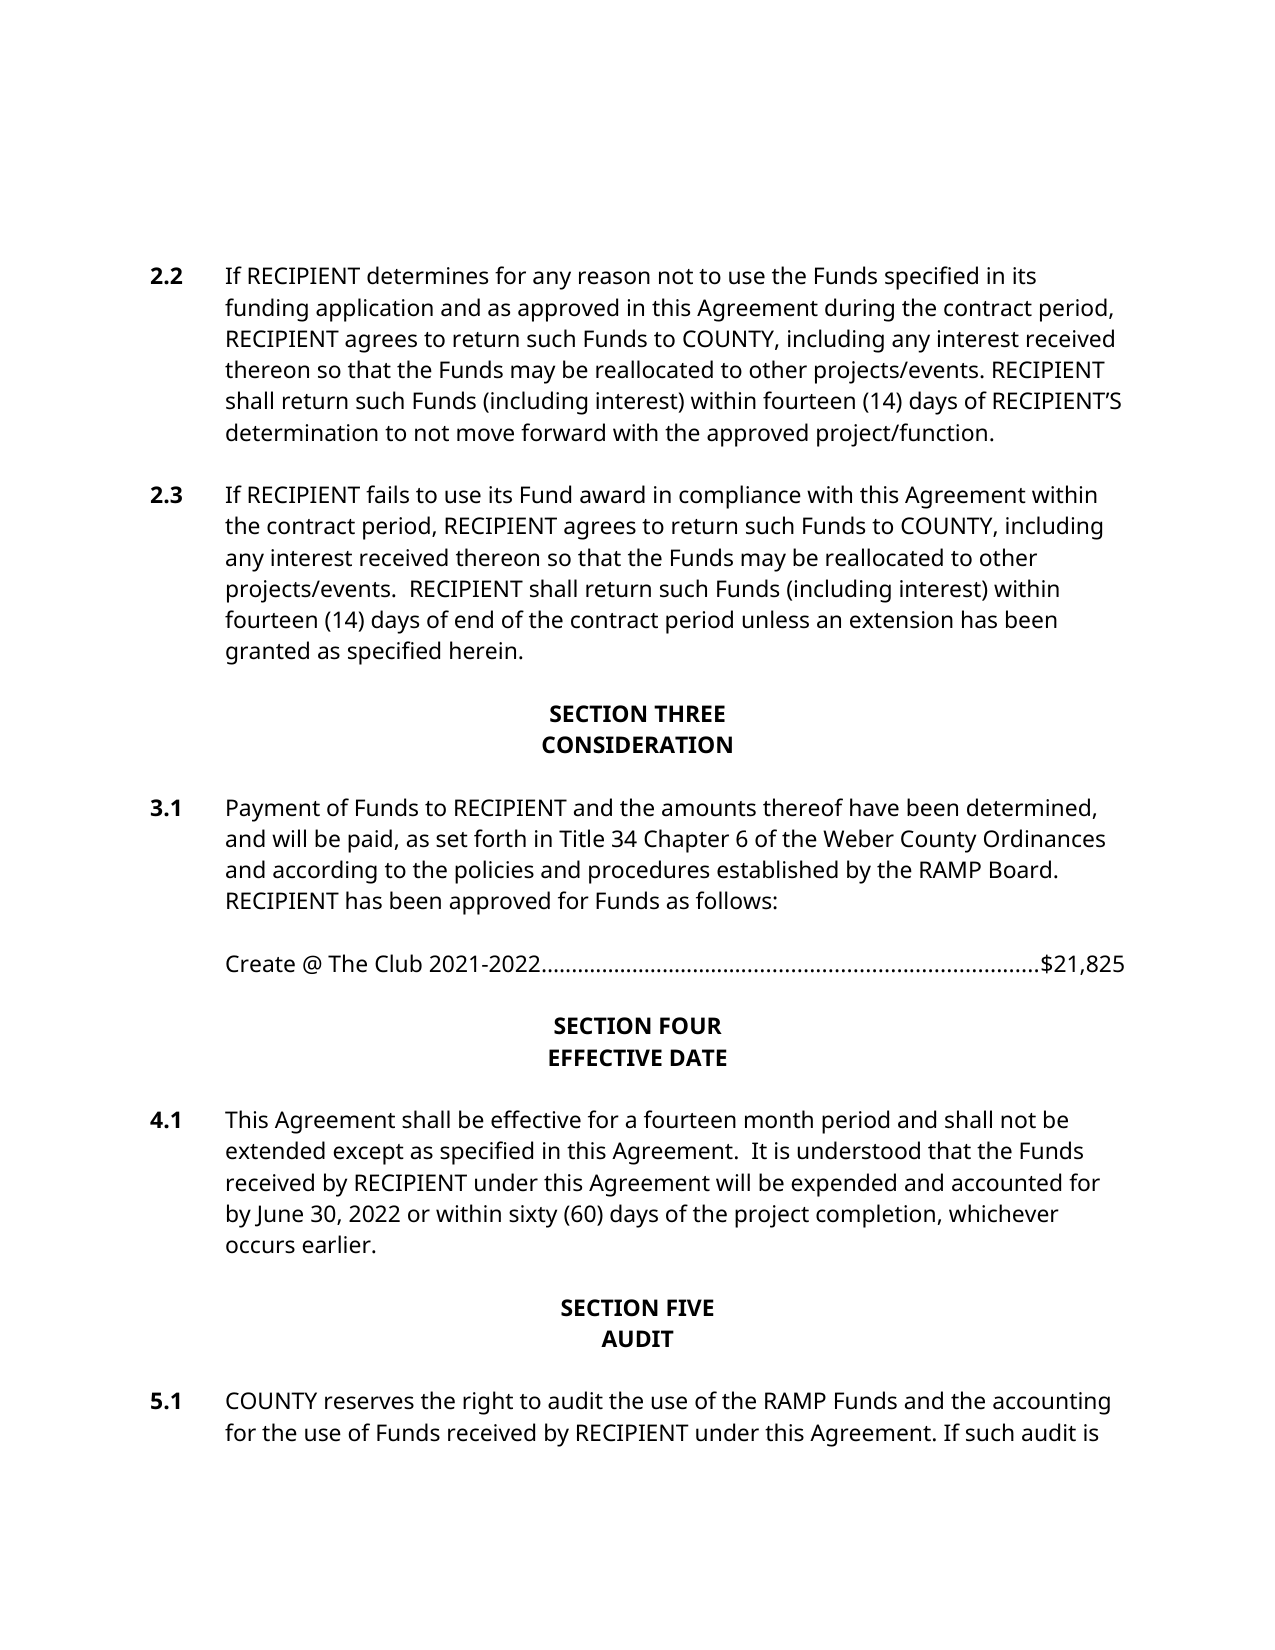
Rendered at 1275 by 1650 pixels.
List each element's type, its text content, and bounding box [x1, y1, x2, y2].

text 2.3 If RECIPIENT fails to use its Fund award in compliance with this Agreement within the contract period, RECIPIENT agrees to return such Funds to COUNTY, including any interest received thereon so that the Funds may be reallocated to other projects/events. RECIPIENT shall return such Funds (including interest) within fourteen (14) days of end of the contract period unless an extension has been granted as specified herein. [150, 479, 1125, 666]
text SECTION THREE [150, 698, 1125, 729]
text 4.1 This Agreement shall be effective for a fourteen month period and shall not be extended except as specified in this Agreement. It is understood that the Funds received by RECIPIENT under this Agreement will be expended and accounted for by June 30, 2022 or within sixty (60) days of the project completion, whichever occurs earlier. [150, 1104, 1125, 1260]
text AUDIT [150, 1323, 1125, 1354]
text SECTION FOUR [150, 1010, 1125, 1041]
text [150, 1385, 1125, 1448]
text Create @ The Club 2021-2022 $21,825 [150, 948, 1125, 979]
text SECTION FIVE [150, 1291, 1125, 1323]
text CONSIDERATION [150, 729, 1125, 760]
text EFFECTIVE DATE [150, 1041, 1125, 1073]
text 3.1 Payment of Funds to RECIPIENT and the amounts thereof have been determined, and will be paid, as set forth in Title 34 Chapter 6 of the Weber County Ordinances and according to the policies and procedures established by the RAMP Board. RECIPIENT has been approved for Funds as follows: [150, 791, 1125, 916]
text 2.2 If RECIPIENT determines for any reason not to use the Funds specified in its funding application and as approved in this Agreement during the contract period, RECIPIENT agrees to return such Funds to COUNTY, including any interest received thereon so that the Funds may be reallocated to other projects/events. RECIPIENT shall return such Funds (including interest) within fourteen (14) days of RECIPIENT’S determination to not move forward with the approved project/function. [150, 260, 1125, 448]
